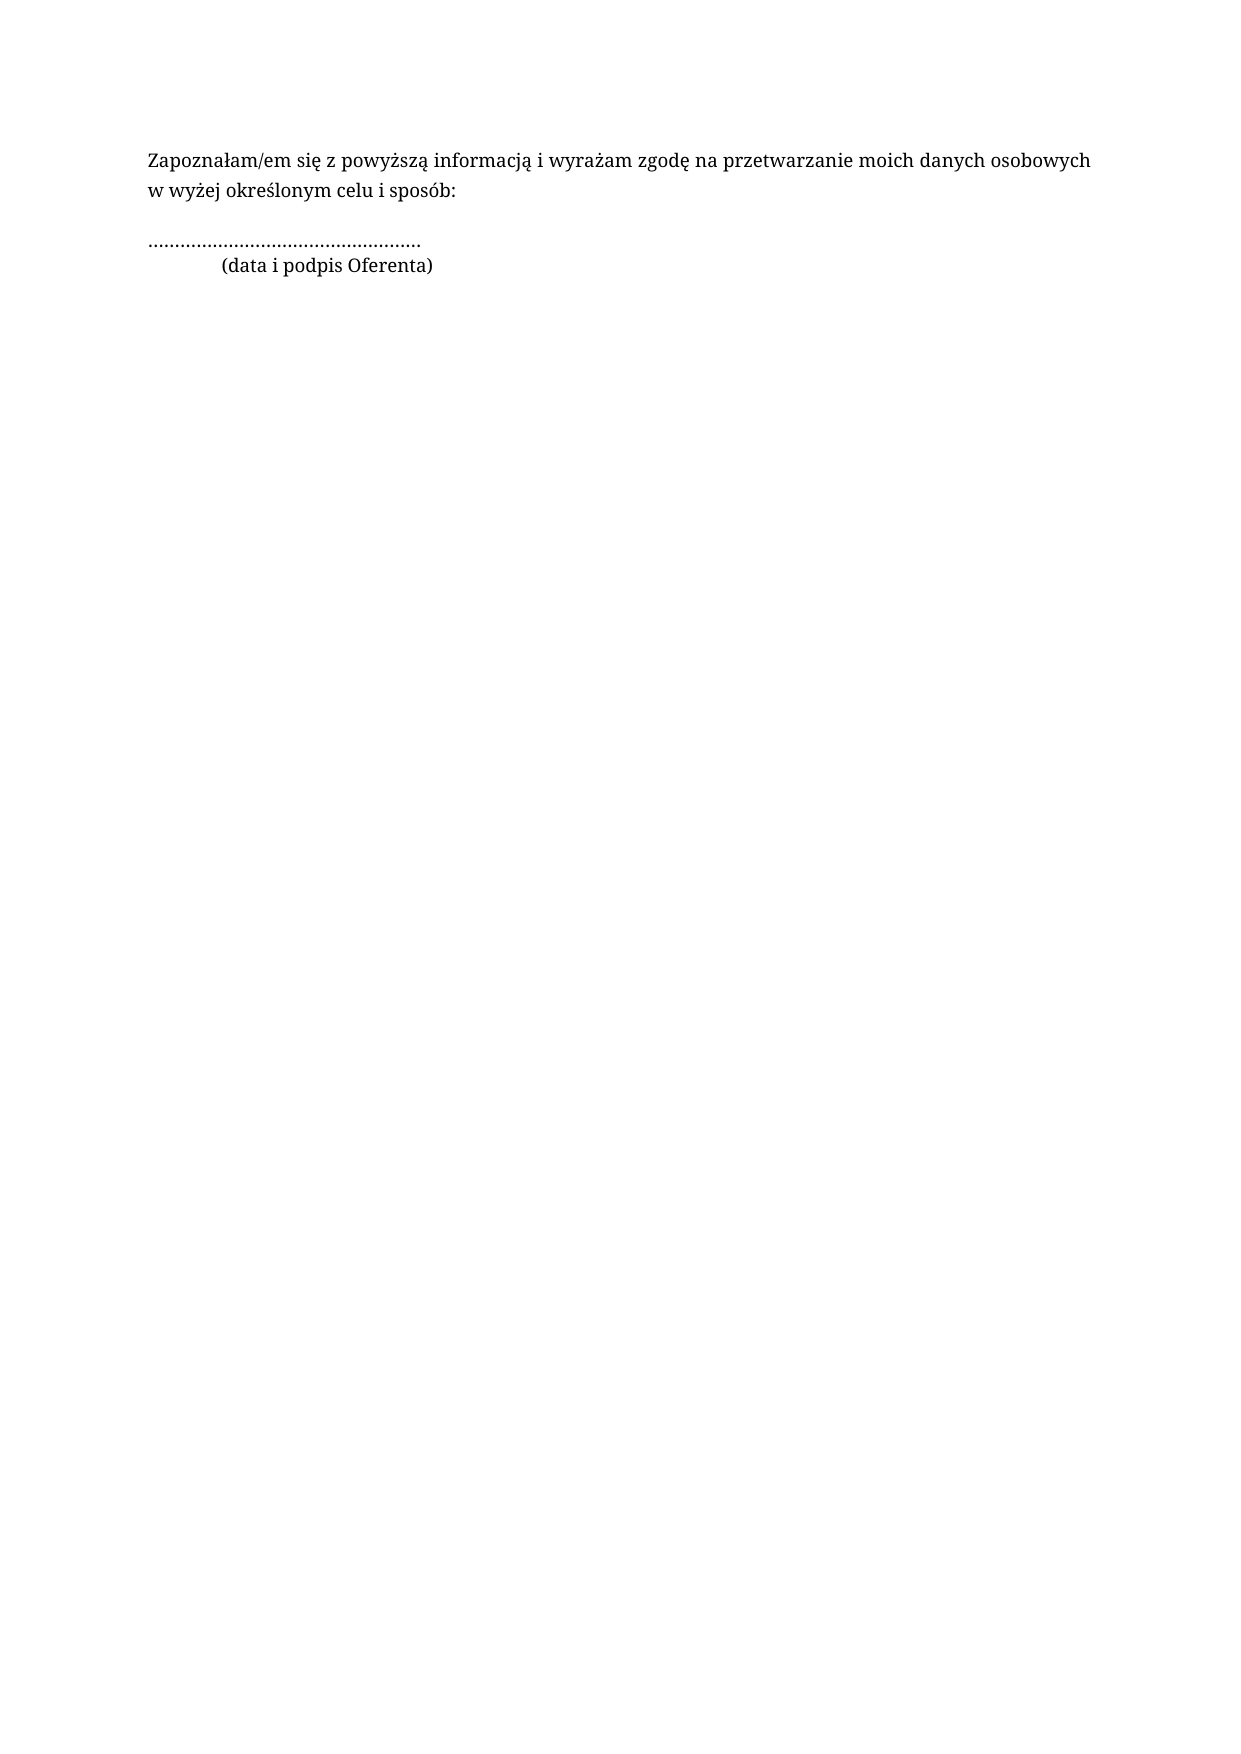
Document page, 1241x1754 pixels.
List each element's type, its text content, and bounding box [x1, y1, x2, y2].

text …………………………………………… [148, 227, 1093, 252]
text Zapoznałam/em się z powyższą informacją i wyrażam zgodę na przetwarzanie moich danych osobowych w wyżej określonym celu i sposób: [148, 148, 1093, 202]
text (data i podpis Oferenta) [148, 252, 1093, 278]
